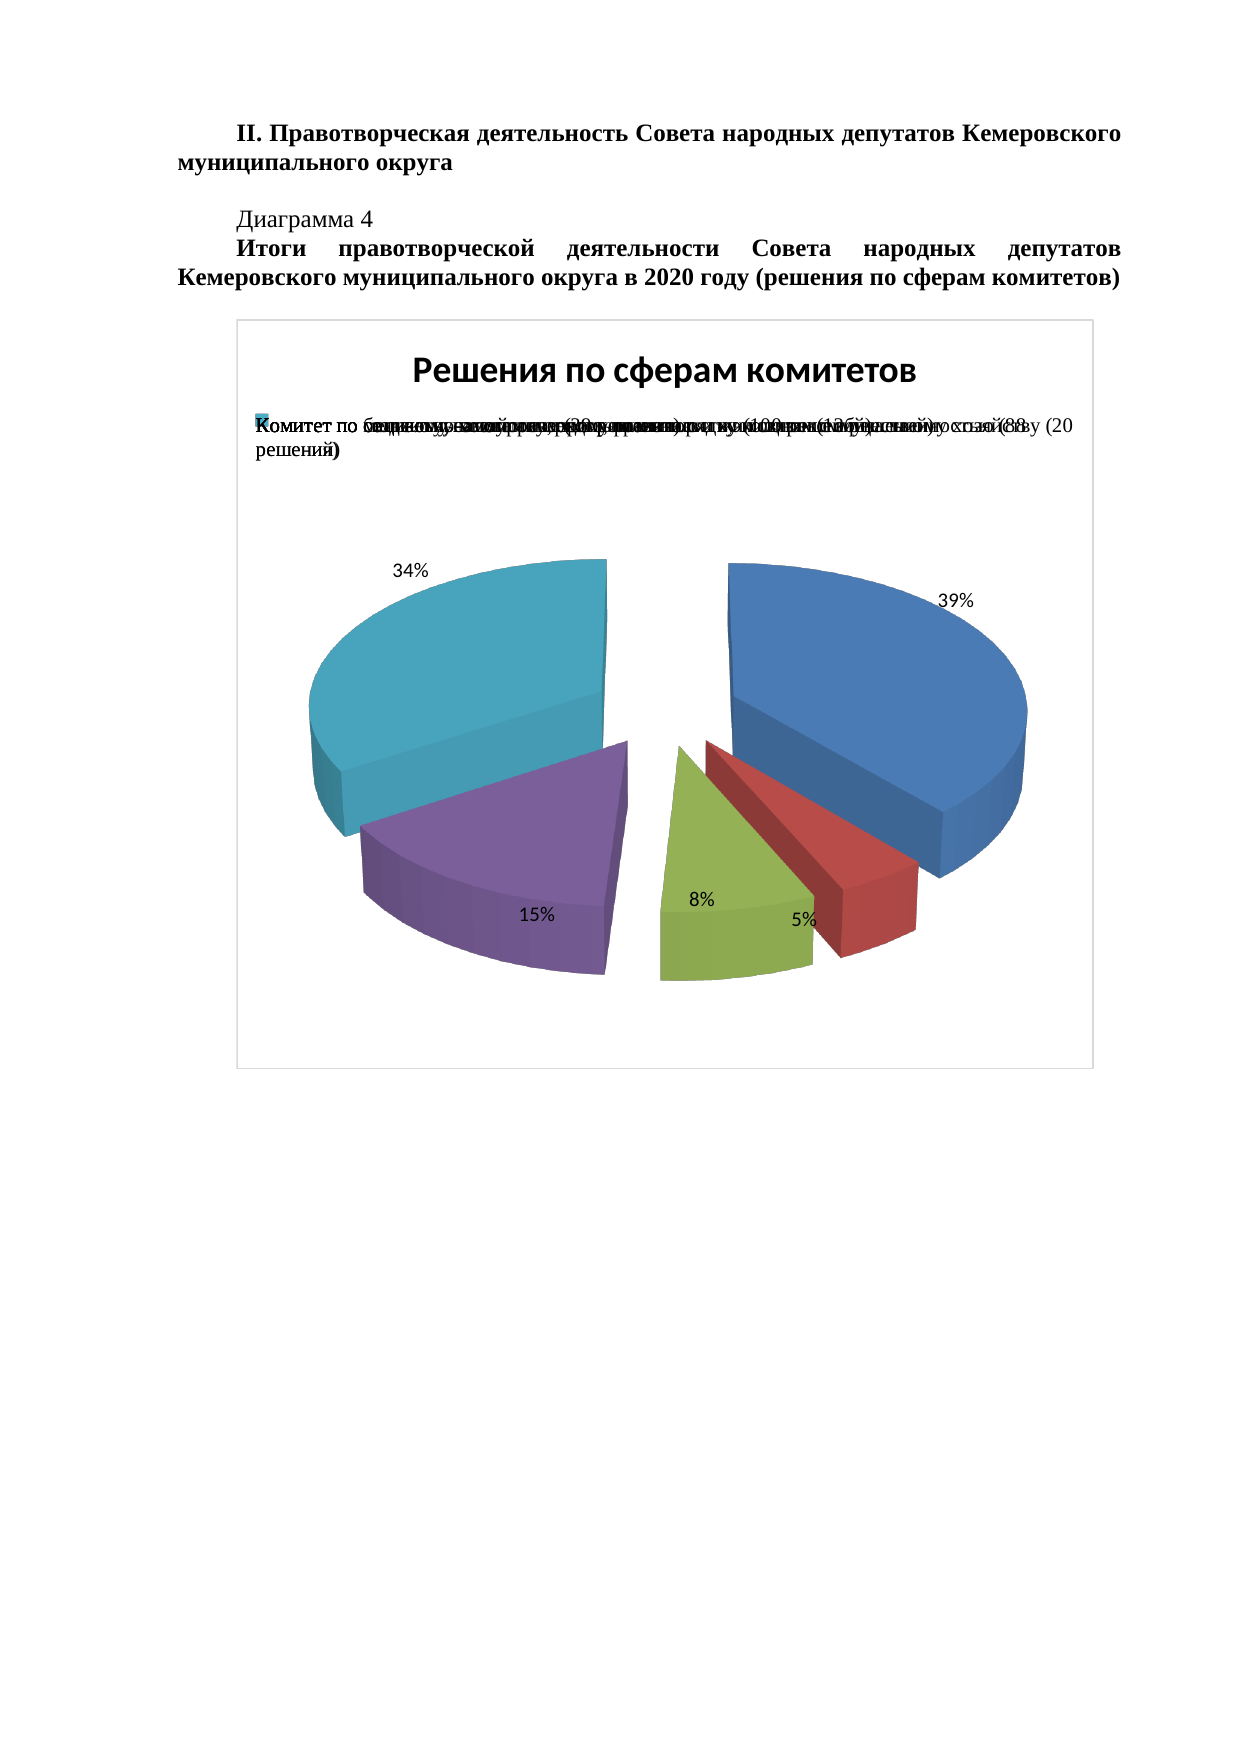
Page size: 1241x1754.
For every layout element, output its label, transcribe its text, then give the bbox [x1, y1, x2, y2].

text II. Правотворческая деятельность Совета народных депутатов Кемеровского муниципального округа [177, 118, 1122, 176]
text Итоги правотворческой деятельности Совета народных депутатов Кемеровского муниципального округа в 2020 году (решения по сферам комитетов) [177, 233, 1122, 291]
text Диаграмма 4 [177, 204, 1122, 233]
